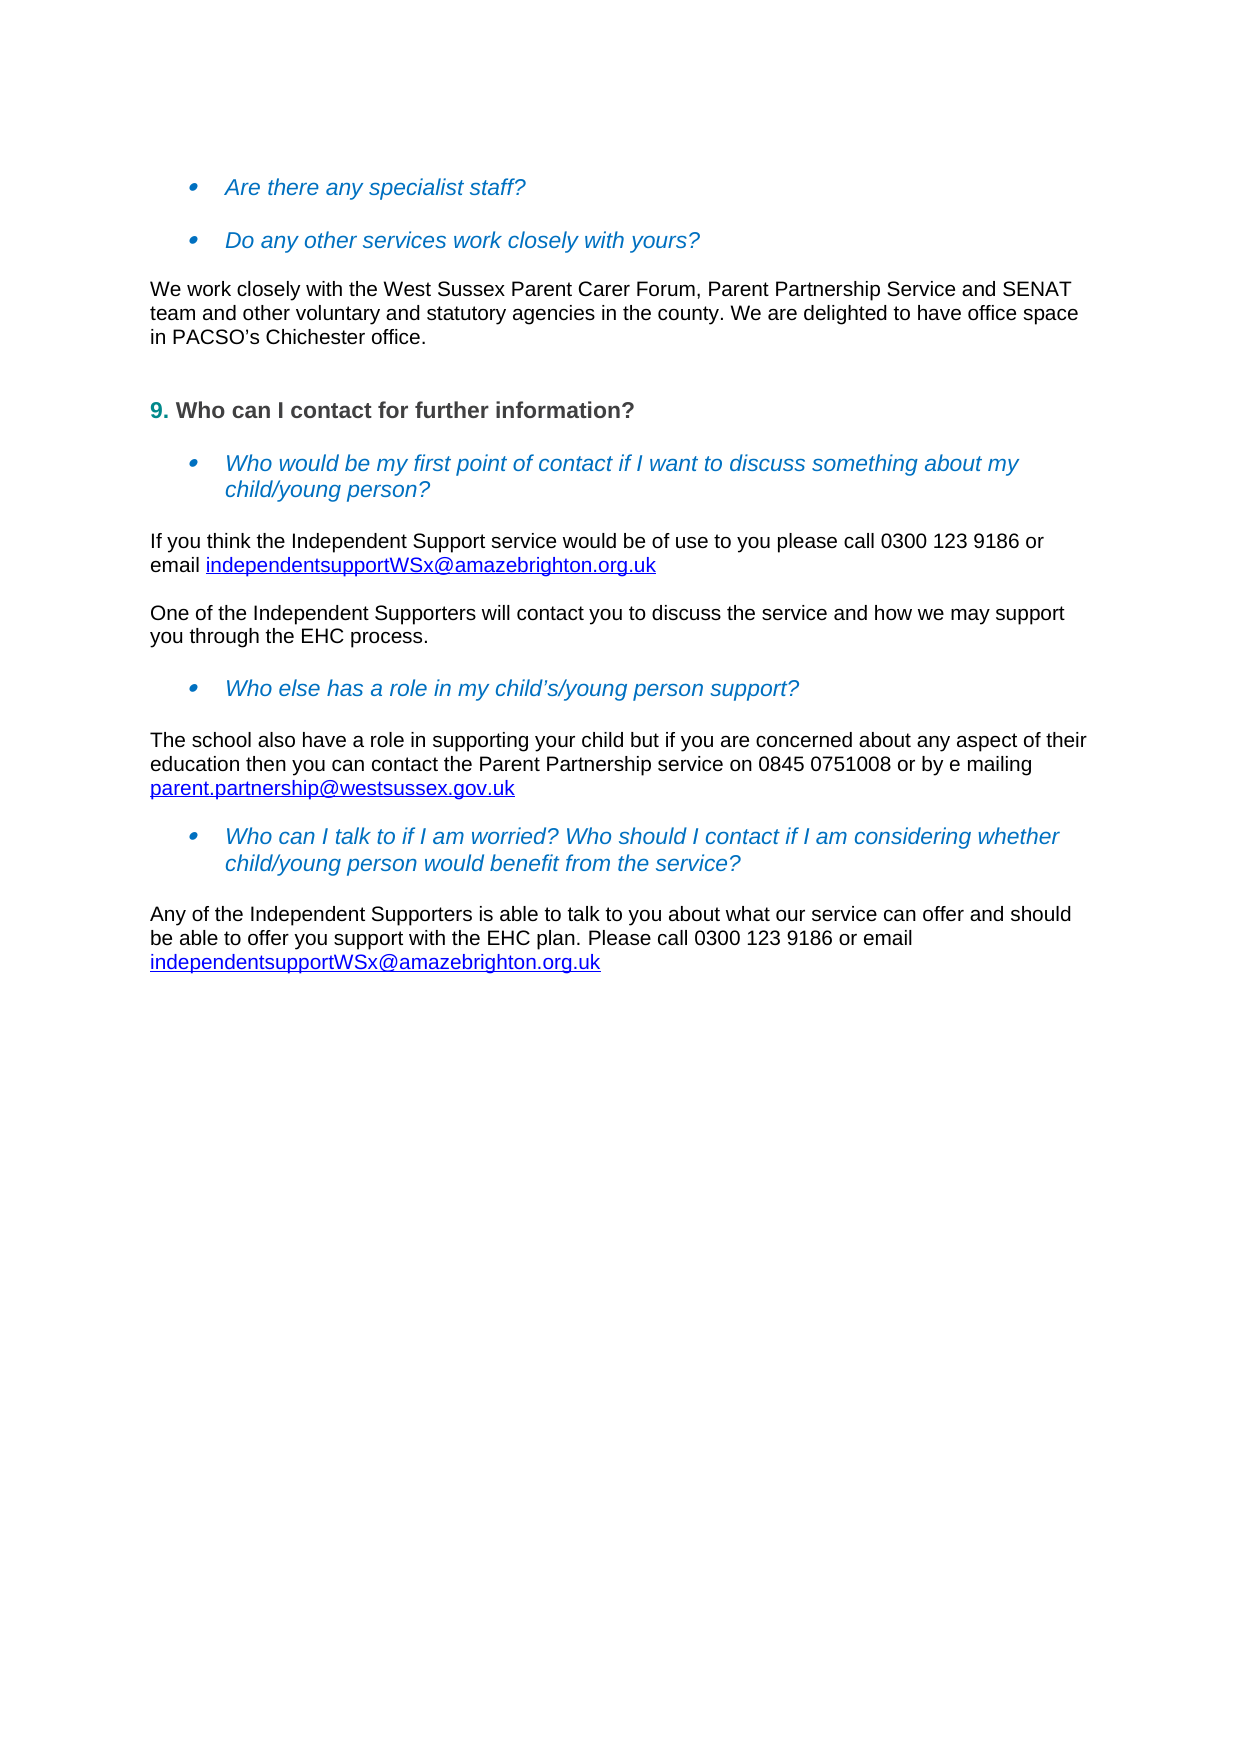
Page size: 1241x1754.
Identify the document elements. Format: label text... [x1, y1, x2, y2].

text We work closely with the West Sussex Parent Carer Forum, Parent Partnership Service and SENAT team and other voluntary and statutory agencies in the county. We are delighted to have office space in PACSO’s Chichester office. [150, 277, 1090, 349]
list Who can I talk to if I am worried? Who should I contact if I am considering whether child/young person would benefit from the service? [187, 823, 1090, 876]
text Any of the Independent Supporters is able to talk to you about what our service can offer and should be able to offer you support with the EHC plan. Please call 0300 123 9186 or email independentsupportWSx@amazebrighton.org.uk [150, 902, 1090, 974]
text If you think the Independent Support service would be of use to you please call 0300 123 9186 or email independentsupportWSx@amazebrighton.org.uk [150, 528, 1090, 576]
list Do any other services work closely with yours? [187, 227, 1090, 253]
list Who would be my first point of contact if I want to discuss something about my child/young person? [187, 449, 1090, 502]
list Are there any specialist staff? [187, 174, 1090, 200]
text 9. Who can I contact for further information? [150, 397, 1090, 423]
text The school also have a role in supporting your child but if you are concerned about any aspect of their education then you can contact the Parent Partnership service on 0845 0751008 or by e mailing parent.partnership@westsussex.gov.uk [150, 727, 1090, 799]
list Who else has a role in my child’s/young person support? [187, 675, 1090, 701]
text One of the Independent Supporters will contact you to discuss the service and how we may support you through the EHC process. [150, 600, 1090, 648]
